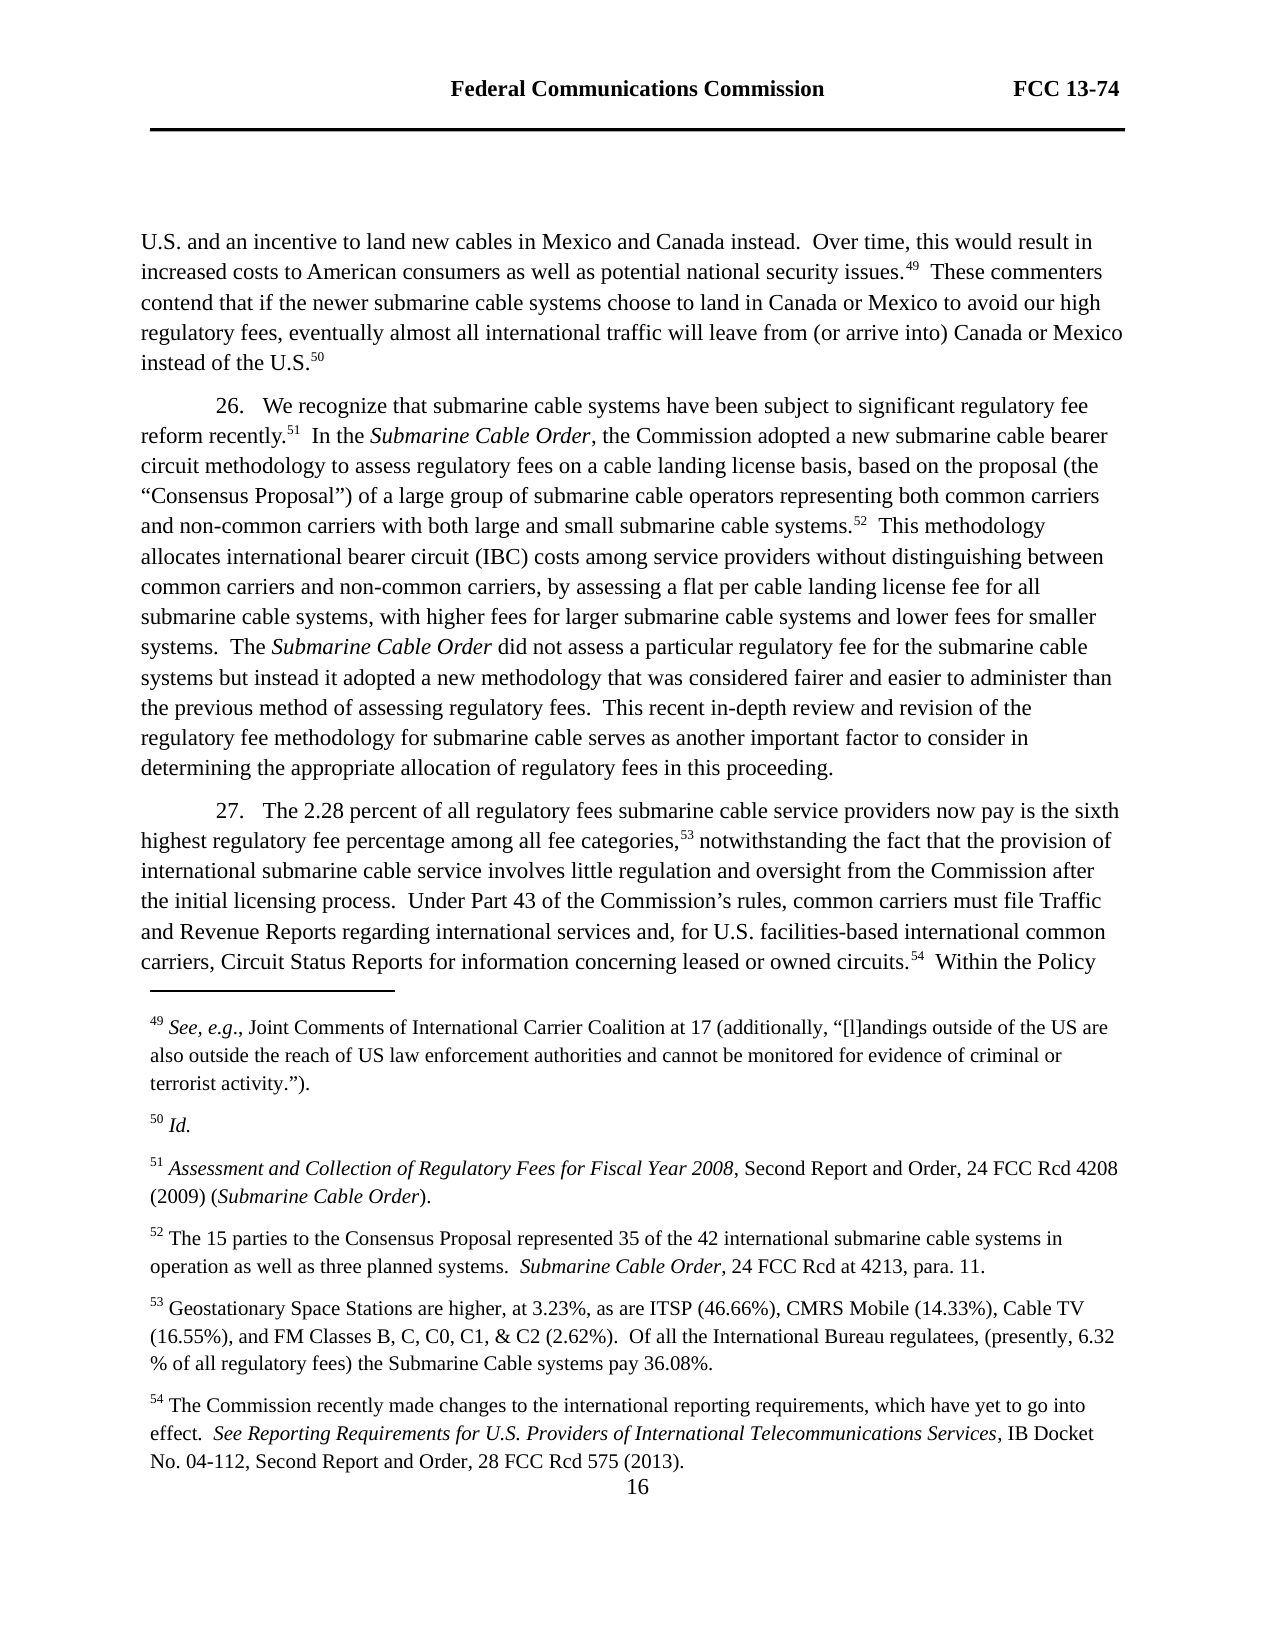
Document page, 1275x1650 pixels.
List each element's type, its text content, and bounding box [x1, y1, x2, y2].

text Sixty submarine cable systems are licensed by the Commission, including 43 international submarine cable systems. Submarine cable systems transport most of the U.S. international traffic, including Internet broadband, video, other high bandwidth applications, voice services (public switched and interconnected VoIP), and non-public, private traffic for various international carriers, content and Internet providers, corporations, wholesale operators, and governments. Large corporate customers include financial and news companies and other content providers. Cable capacity is generally sold on an indefeasible right of use (IRU) basis for 10-15 year terms and also on a long-term lease basis; therefore, a large increase in regulatory fees is likely difficult to recover from customers as a “pass-through” charge. Commenters responding to the FY 2012 NPRM noted that regulatory fee charges in the U.S. are much higher than those charged by other countries. Therefore, substantially increasing the regulatory fees paid by submarine cable service providers would serve as a disincentive for carriers to land new cables in the U.S. and an incentive to land new cables in Mexico and Canada instead. Over time, this would result in increased costs to American consumers as well as potential national security issues. These commenters contend that if the newer submarine cable systems choose to land in Canada or Mexico to avoid our high regulatory fees, eventually almost all international traffic will leave from (or arrive into) Canada or Mexico instead of the U.S. [141, 228, 1125, 375]
text We recognize that submarine cable systems have been subject to significant regulatory fee reform recently. In the Submarine Cable Order, the Commission adopted a new submarine cable bearer circuit methodology to assess regulatory fees on a cable landing license basis, based on the proposal (the “Consensus Proposal”) of a large group of submarine cable operators representing both common carriers and non-common carriers with both large and small submarine cable systems. This methodology allocates international bearer circuit (IBC) costs among service providers without distinguishing between common carriers and non-common carriers, by assessing a flat per cable landing license fee for all submarine cable systems, with higher fees for larger submarine cable systems and lower fees for smaller systems. The Submarine Cable Order did not assess a particular regulatory fee for the submarine cable systems but instead it adopted a new methodology that was considered fairer and easier to administer than the previous method of assessing regulatory fees. This recent in-depth review and revision of the regulatory fee methodology for submarine cable serves as another important factor to consider in determining the appropriate allocation of regulatory fees in this proceeding. [141, 392, 1125, 781]
text The 2.28 percent of all regulatory fees submarine cable service providers now pay is the sixth highest regulatory fee percentage among all fee categories, notwithstanding the fact that the provision of international submarine cable service involves little regulation and oversight from the Commission after the initial licensing process. Under Part 43 of the Commission’s rules, common carriers must file Traffic and Revenue Reports regarding international services and, for U.S. facilities-based international common carriers, Circuit Status Reports for information concerning leased or owned circuits. Within the Policy Division, submarine cable licensing, regulation, and oversight is handled by a small number of FTEs during each fiscal year. The Policy Division employees whose work involves the regulation of submarine cable systems and bearer circuits, equates to only two FTEs. The remaining Policy Division FTEs handle other matters involving international issues and, like the SAND FTEs, should more accurately be considered indirect FTEs, together with the remaining bureau level employees. [141, 797, 1125, 974]
